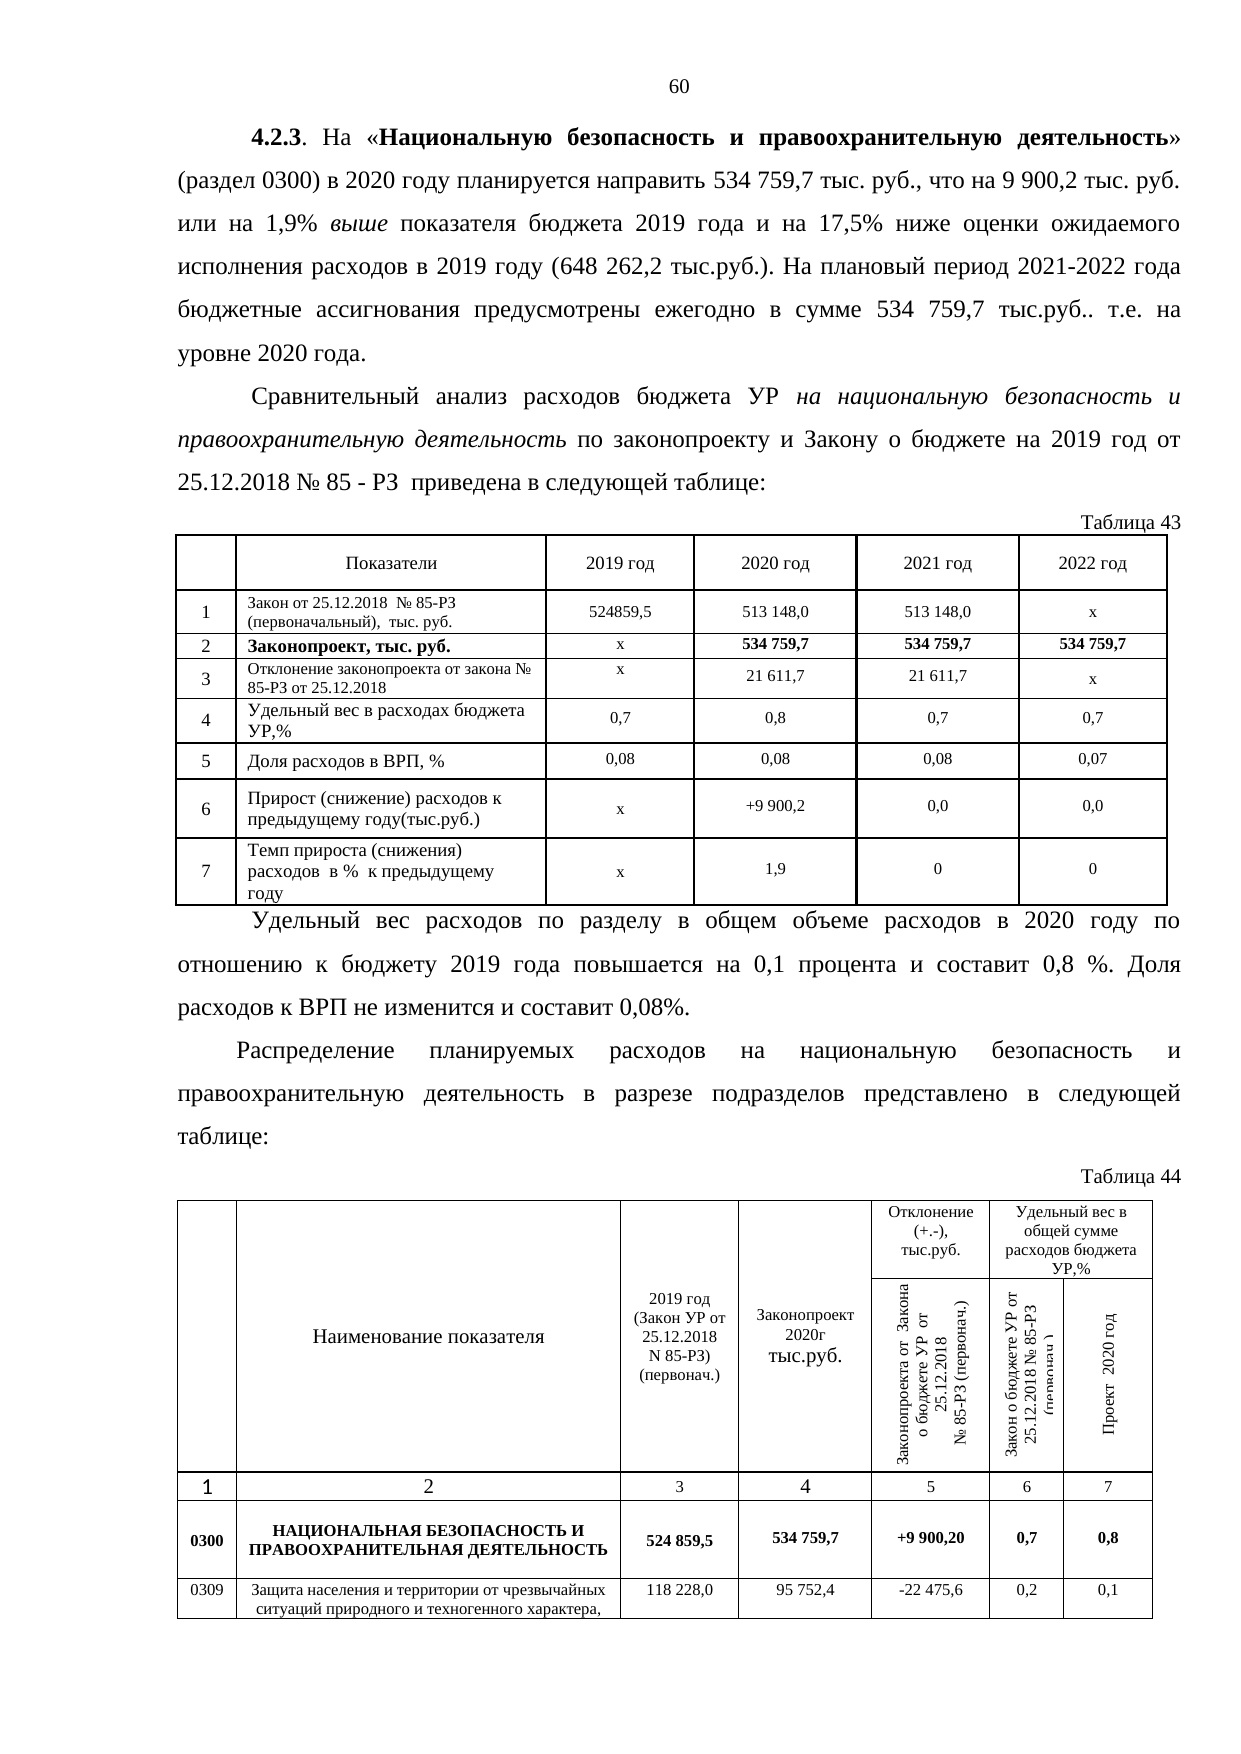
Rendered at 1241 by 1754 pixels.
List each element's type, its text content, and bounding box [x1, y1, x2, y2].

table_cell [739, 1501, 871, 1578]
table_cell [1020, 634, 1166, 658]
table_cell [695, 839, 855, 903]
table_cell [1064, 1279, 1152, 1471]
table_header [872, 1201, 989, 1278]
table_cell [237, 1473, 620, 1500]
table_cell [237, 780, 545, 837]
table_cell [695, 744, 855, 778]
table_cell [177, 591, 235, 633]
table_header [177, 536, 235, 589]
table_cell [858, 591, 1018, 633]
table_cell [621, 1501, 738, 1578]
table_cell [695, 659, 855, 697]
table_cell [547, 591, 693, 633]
text 4.2.3. На «Национальную безопасность и правоохранительную деятельность» (раздел 0300) в 2020 году планируется направить 534 759,7 тыс. руб., что на 9 900,2 тыс. руб. или на 1,9% выше показателя бюджета 2019 года и на 17,5% ниже оценки ожидаемого исполнения расходов в 2019 году (648 262,2 тыс.руб.). На плановый период 2021-2022 года бюджетные ассигнования предусмотрены ежегодно в сумме 534 759,7 тыс.руб.. т.е. на уровне 2020 года. [177, 122, 1181, 366]
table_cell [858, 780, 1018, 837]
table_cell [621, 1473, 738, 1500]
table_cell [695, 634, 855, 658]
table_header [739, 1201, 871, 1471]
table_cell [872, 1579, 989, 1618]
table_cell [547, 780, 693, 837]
text Сравнительный анализ расходов бюджета УР на национальную безопасность и правоохранительную деятельность по законопроекту и Закону о бюджете на 2019 год от 25.12.2018 № 85 - РЗ приведена в следующей таблице: [177, 381, 1181, 496]
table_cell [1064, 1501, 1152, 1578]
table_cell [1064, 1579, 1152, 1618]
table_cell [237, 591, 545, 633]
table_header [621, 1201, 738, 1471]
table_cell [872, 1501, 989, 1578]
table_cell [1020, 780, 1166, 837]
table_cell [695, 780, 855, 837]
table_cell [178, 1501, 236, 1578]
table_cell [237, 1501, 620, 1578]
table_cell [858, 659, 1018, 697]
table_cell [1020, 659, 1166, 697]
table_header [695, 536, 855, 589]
text Распределение планируемых расходов на национальную безопасность и правоохранительную деятельность в разрезе подразделов представлено в следующей таблице: [177, 1035, 1181, 1150]
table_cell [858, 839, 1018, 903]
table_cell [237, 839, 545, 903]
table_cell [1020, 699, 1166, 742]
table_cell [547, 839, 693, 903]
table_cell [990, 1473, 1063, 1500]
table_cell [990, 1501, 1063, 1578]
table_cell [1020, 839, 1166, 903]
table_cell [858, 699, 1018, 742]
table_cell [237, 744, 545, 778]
list Таблица 43 [177, 510, 1181, 534]
text Удельный вес расходов по разделу в общем объеме расходов в 2020 году по отношению к бюджету 2019 года повышается на 0,1 процента и составит 0,8 %. Доля расходов к ВРП не изменится и составит 0,08%. [177, 906, 1182, 1021]
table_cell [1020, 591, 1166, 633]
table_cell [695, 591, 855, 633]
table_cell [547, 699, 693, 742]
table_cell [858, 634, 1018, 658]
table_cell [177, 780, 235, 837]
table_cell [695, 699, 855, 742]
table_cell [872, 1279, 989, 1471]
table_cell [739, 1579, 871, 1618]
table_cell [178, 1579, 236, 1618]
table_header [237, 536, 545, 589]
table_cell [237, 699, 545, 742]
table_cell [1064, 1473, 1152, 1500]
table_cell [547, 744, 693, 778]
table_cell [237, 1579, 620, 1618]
text Таблица 44 [177, 1164, 1181, 1188]
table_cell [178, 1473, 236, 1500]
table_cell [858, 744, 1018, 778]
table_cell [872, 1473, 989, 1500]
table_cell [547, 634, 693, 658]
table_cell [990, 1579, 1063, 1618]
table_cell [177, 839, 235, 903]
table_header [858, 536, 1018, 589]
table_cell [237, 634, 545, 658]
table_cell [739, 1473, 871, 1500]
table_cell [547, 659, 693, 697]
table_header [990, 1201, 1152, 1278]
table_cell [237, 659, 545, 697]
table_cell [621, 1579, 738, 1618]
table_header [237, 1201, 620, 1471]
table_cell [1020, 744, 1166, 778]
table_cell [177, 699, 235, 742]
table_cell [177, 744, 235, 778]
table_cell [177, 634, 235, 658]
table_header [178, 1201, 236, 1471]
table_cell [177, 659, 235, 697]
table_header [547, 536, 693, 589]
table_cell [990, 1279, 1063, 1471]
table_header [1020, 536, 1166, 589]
